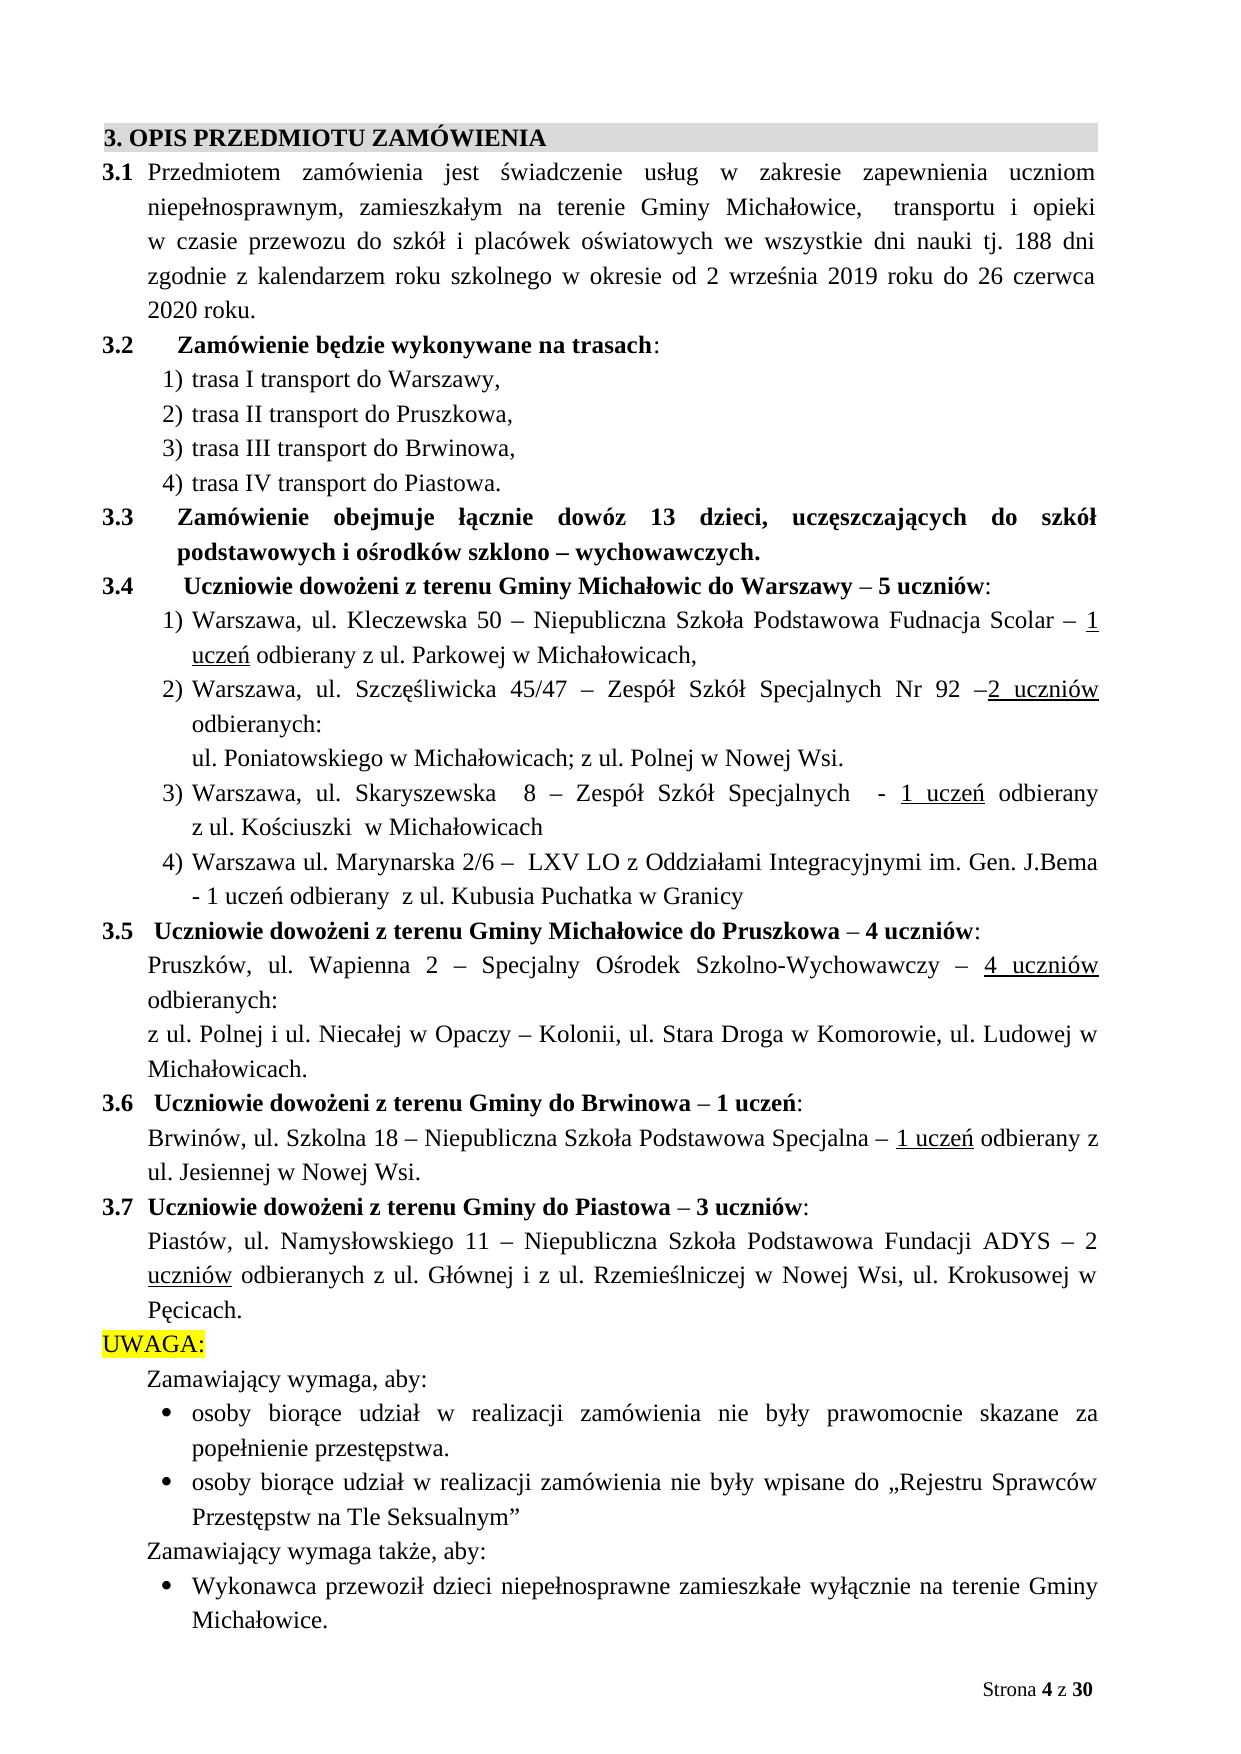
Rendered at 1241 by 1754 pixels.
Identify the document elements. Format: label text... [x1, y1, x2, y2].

list Piastów, ul. Namysłowskiego 11 – Niepubliczna Szkoła Podstawowa Fundacji ADYS – 2 uczniów odbieranych z ul. Głównej i z ul. Rzemieślniczej w Nowej Wsi, ul. Krokusowej w Pęcicach. [147, 1226, 1098, 1324]
text Zamawiający wymaga także, aby: [146, 1536, 1098, 1565]
list Wykonawca przewoził dzieci niepełnosprawne zamieszkałe wyłącznie na terenie Gminy Michałowice. [162, 1571, 1098, 1634]
list Warszawa, ul. Szczęśliwicka 45/47 – Zespół Szkół Specjalnych Nr 92 –2 uczniów odbieranych: ul. Poniatowskiego w Michałowicach; z ul. Polnej w Nowej Wsi. [162, 674, 1099, 772]
list Warszawa, ul. Kleczewska 50 – Niepubliczna Szkoła Podstawowa Fudnacja Scolar – 1 uczeń odbierany z ul. Parkowej w Michałowicach, [162, 606, 1099, 669]
list trasa IV transport do Piastowa. [162, 468, 1099, 496]
list trasa III transport do Brwinowa, [162, 433, 1099, 462]
list Uczniowie dowożeni z terenu Gminy do Piastowa – 3 uczniów: [102, 1192, 1098, 1220]
list Przedmiotem zamówienia jest świadczenie usług w zakresie zapewnienia uczniom niepełnosprawnym, zamieszkałym na terenie Gminy Michałowice, transportu i opieki w czasie przewozu do szkół i placówek oświatowych we wszystkie dni nauki tj. 188 dni zgodnie z kalendarzem roku szkolnego w okresie od 2 września 2019 roku do 26 czerwca 2020 roku. [102, 157, 1096, 324]
list Zamówienie będzie wykonywane na trasach: [102, 330, 1096, 358]
list trasa I transport do Warszawy, [162, 364, 1099, 393]
list Uczniowie dowożeni z terenu Gminy Michałowic do Warszawy – 5 uczniów: [102, 571, 1099, 600]
list Brwinów, ul. Szkolna 18 – Niepubliczna Szkoła Podstawowa Specjalna – 1 uczeń odbierany z ul. Jesiennej w Nowej Wsi. [147, 1123, 1098, 1186]
list Pruszków, ul. Wapienna 2 – Specjalny Ośrodek Szkolno-Wychowawczy – 4 uczniów odbieranych: z ul. Polnej i ul. Niecałej w Opaczy – Kolonii, ul. Stara Droga w Komorowie, ul. Ludowej w Michałowicach. [147, 950, 1098, 1082]
list Warszawa, ul. Skaryszewska 8 – Zespół Szkół Specjalnych - 1 uczeń odbierany z ul. Kościuszki w Michałowicach [162, 778, 1099, 841]
list osoby biorące udział w realizacji zamówienia nie były wpisane do „Rejestru Sprawców Przestępstw na Tle Seksualnym” [162, 1467, 1098, 1531]
list trasa II transport do Pruszkowa, [162, 399, 1099, 427]
list Warszawa ul. Marynarska 2/6 – LXV LO z Oddziałami Integracyjnymi im. Gen. J.Bema - 1 uczeń odbierany z ul. Kubusia Puchatka w Granicy [162, 847, 1099, 910]
list Uczniowie dowożeni z terenu Gminy do Brwinowa – 1 uczeń: [102, 1088, 1098, 1117]
list osoby biorące udział w realizacji zamówienia nie były prawomocnie skazane za popełnienie przestępstwa. [162, 1398, 1098, 1462]
list Zamówienie obejmuje łącznie dowóz 13 dzieci, uczęszczających do szkół podstawowych i ośrodków szklono – wychowawczych. [102, 502, 1099, 565]
list Uczniowie dowożeni z terenu Gminy Michałowice do Pruszkowa – 4 uczniów: [102, 916, 1099, 944]
text Zamawiający wymaga, aby: [146, 1364, 1098, 1393]
subtitle 3. OPIS PRZEDMIOTU ZAMÓWIENIA [104, 123, 1098, 152]
text UWAGA: [102, 1329, 1098, 1358]
